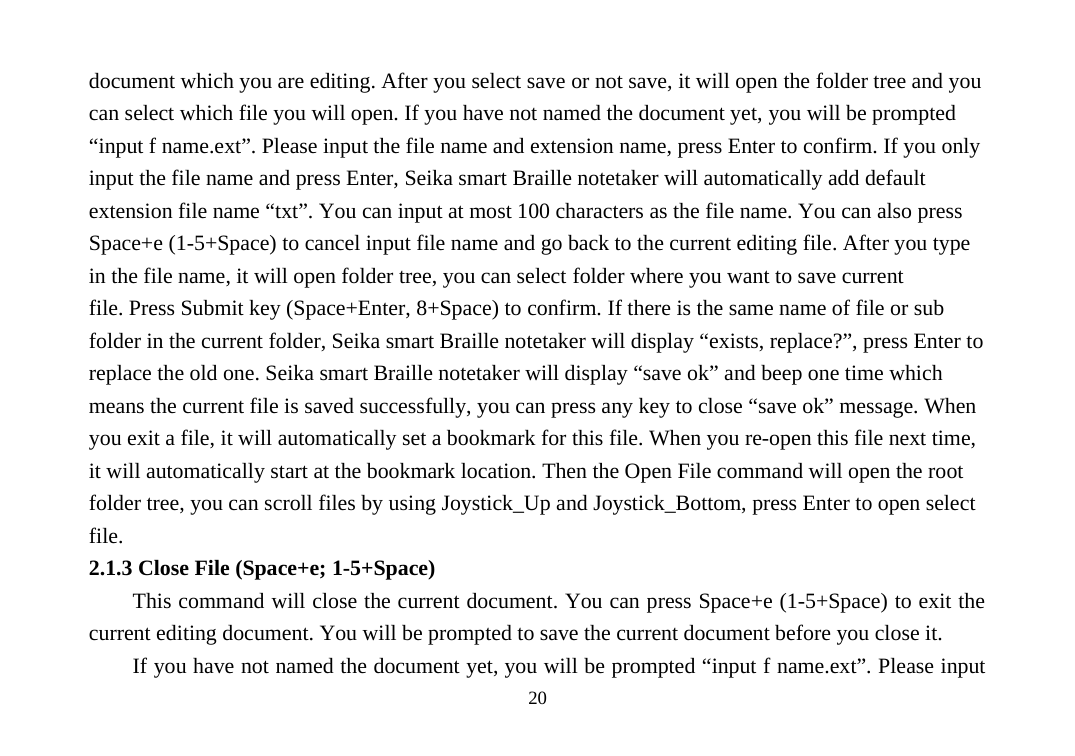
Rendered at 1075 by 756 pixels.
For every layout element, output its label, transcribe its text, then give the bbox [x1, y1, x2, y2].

text This command will close the current document. You can press Space+e (1-5+Space) to exit the current editing document. You will be prompted to save the current document before you close it. [89, 584, 986, 649]
text Close File (Space+e; 1-5+Space) [89, 552, 986, 584]
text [89, 649, 986, 682]
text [89, 64, 986, 552]
